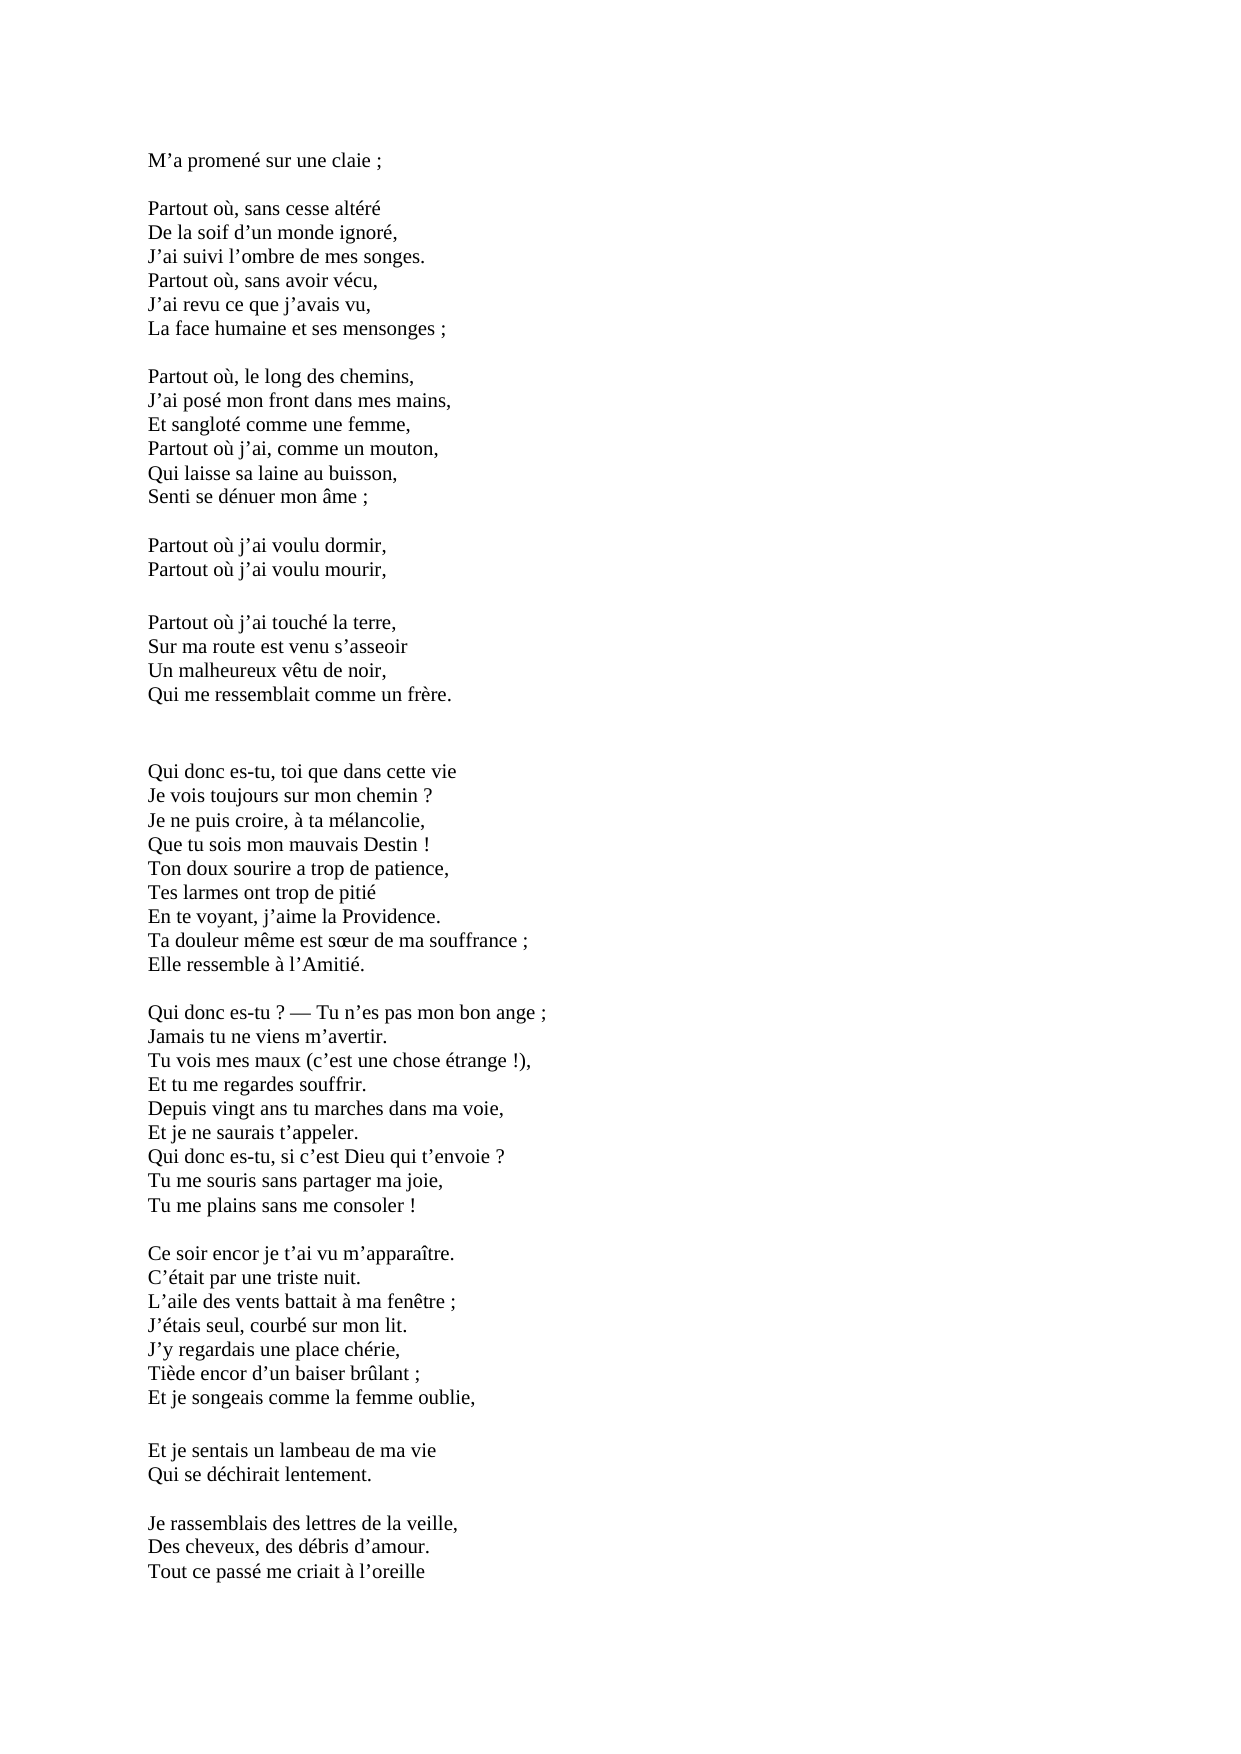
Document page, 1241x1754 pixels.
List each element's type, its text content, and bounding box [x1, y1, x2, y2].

text Qui donc es-tu, toi que dans cette vie Je vois toujours sur mon chemin ? Je ne puis croire, à ta mélancolie, Que tu sois mon mauvais Destin ! Ton doux sourire a trop de patience, Tes larmes ont trop de pitié En te voyant, j’aime la Providence. Ta douleur même est sœur de ma souffrance ; Elle ressemble à l’Amitié. Qui donc es-tu ? — Tu n’es pas mon bon ange ; Jamais tu ne viens m’avertir. Tu vois mes maux (c’est une chose étrange !), Et tu me regardes souffrir. Depuis vingt ans tu marches dans ma voie, Et je ne saurais t’appeler. Qui donc es-tu, si c’est Dieu qui t’envoie ? Tu me souris sans partager ma joie, Tu me plains sans me consoler ! Ce soir encor je t’ai vu m’apparaître. C’était par une triste nuit. L’aile des vents battait à ma fenêtre ; J’étais seul, courbé sur mon lit. J’y regardais une place chérie, Tiède encor d’un baiser brûlant ; Et je songeais comme la femme oublie, [148, 735, 1093, 1409]
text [148, 1438, 1093, 1583]
text Partout où j’ai touché la terre, Sur ma route est venu s’asseoir Un malheureux vêtu de noir, Qui me ressemblait comme un frère. [148, 610, 1093, 706]
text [148, 148, 1093, 581]
